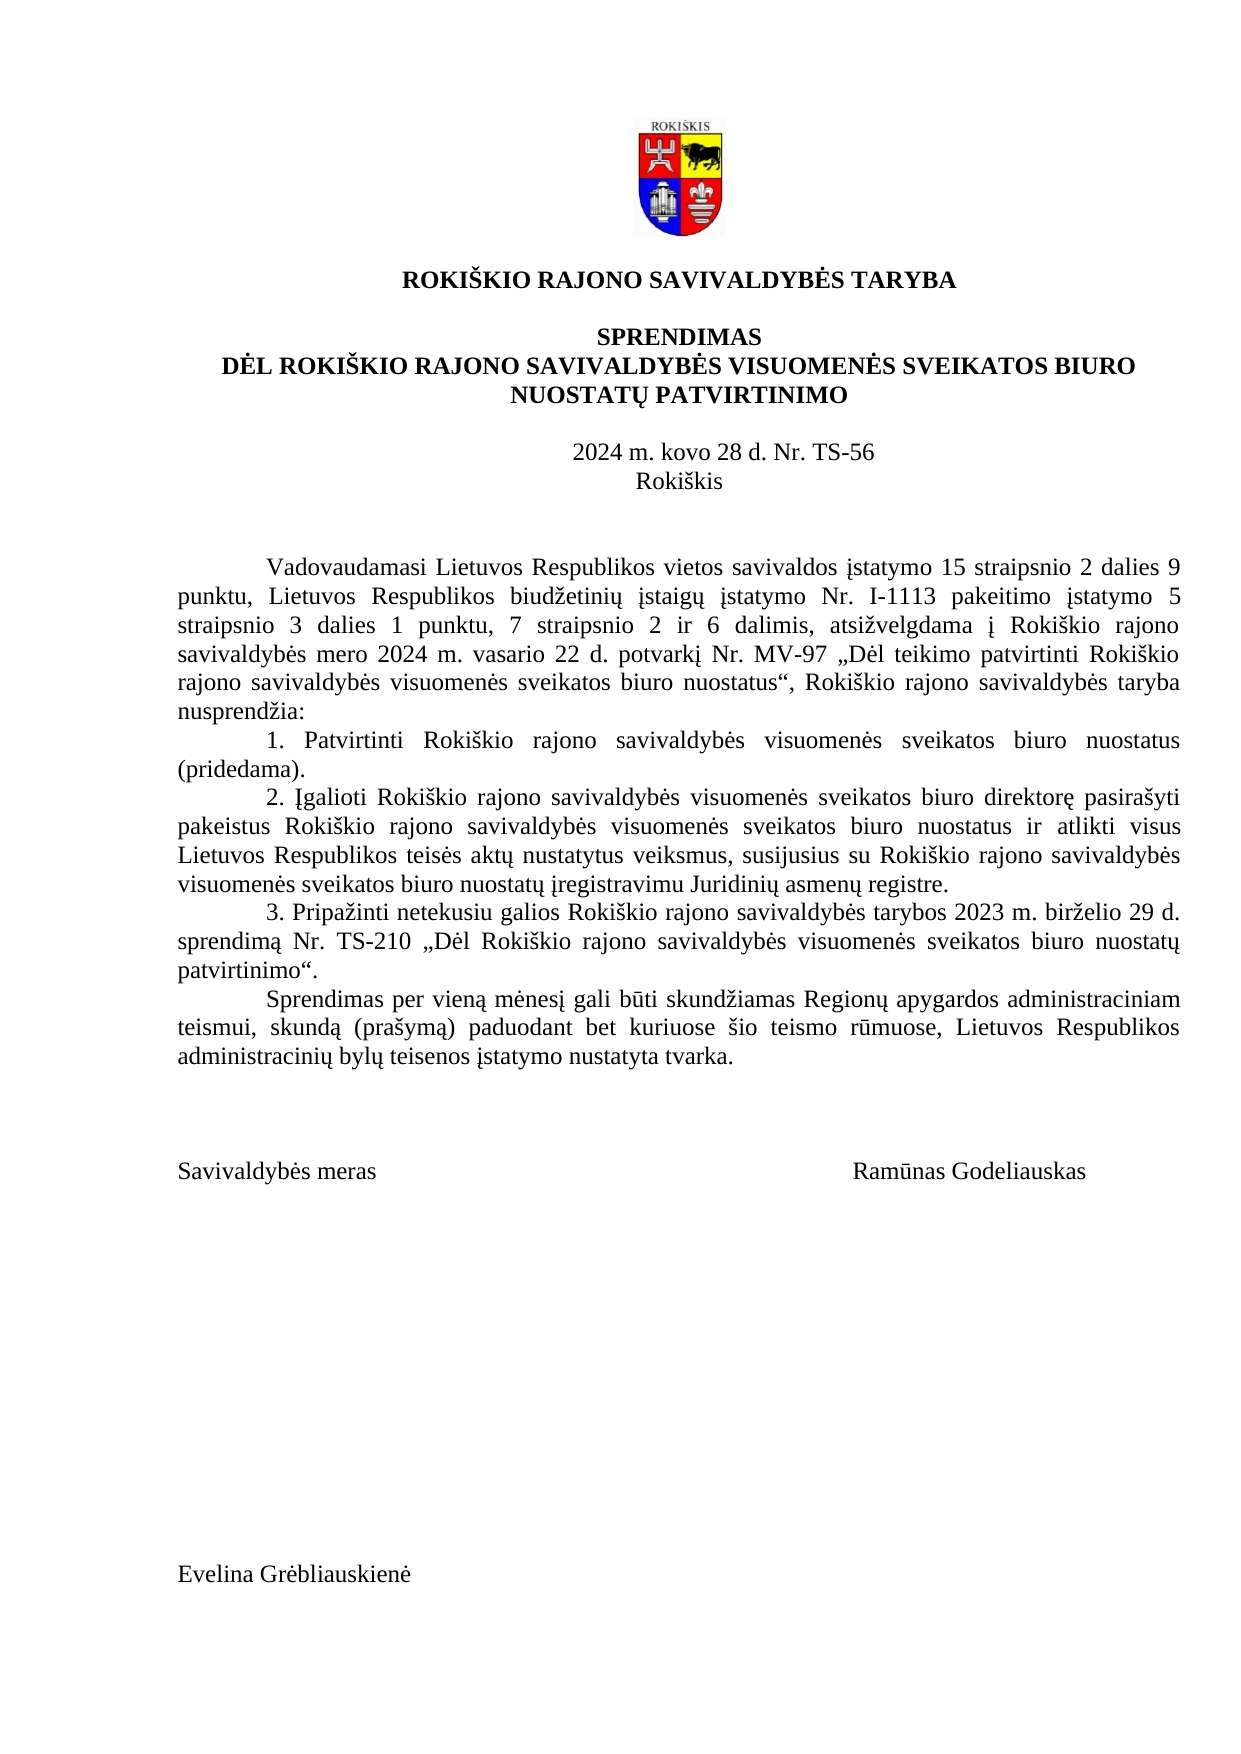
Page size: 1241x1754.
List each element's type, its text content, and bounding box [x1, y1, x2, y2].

text 3. Pripažinti netekusiu galios Rokiškio rajono savivaldybės tarybos 2023 m. birželio 29 d. sprendimą Nr. TS-210 „Dėl Rokiškio rajono savivaldybės visuomenės sveikatos biuro nuostatų patvirtinimo“. [177, 897, 1181, 984]
text Vadovaudamasi Lietuvos Respublikos vietos savivaldos įstatymo 15 straipsnio 2 dalies 9 punktu, Lietuvos Respublikos biudžetinių įstaigų įstatymo Nr. I-1113 pakeitimo įstatymo 5 straipsnio 3 dalies 1 punktu, 7 straipsnio 2 ir 6 dalimis, atsižvelgdama į Rokiškio rajono savivaldybės mero 2024 m. vasario 22 d. potvarkį Nr. MV-97 „Dėl teikimo patvirtinti Rokiškio rajono savivaldybės visuomenės sveikatos biuro nuostatus“, Rokiškio rajono savivaldybės taryba nusprendžia: [177, 552, 1181, 725]
picture [633, 118, 726, 237]
text Rokiškis [177, 466, 1181, 495]
text Evelina Grėbliauskienė [177, 1559, 1181, 1588]
text DĖL ROKIŠKIO RAJONO SAVIVALDYBĖS VISUOMENĖS SVEIKATOS BIURO NUOSTATŲ PATVIRTINIMO [177, 351, 1181, 409]
text ROKIŠKIO rajono savivaldybėS TARYBA [177, 265, 1181, 294]
text 2024 m. kovo 28 d. Nr. TS-56 [177, 437, 1181, 466]
text SPRENDIMAS [177, 322, 1181, 351]
text Savivaldybės meras Ramūnas Godeliauskas [177, 1156, 1181, 1185]
text Sprendimas per vieną mėnesį gali būti skundžiamas Regionų apygardos administraciniam teismui, skundą (prašymą) paduodant bet kuriuose šio teismo rūmuose, Lietuvos Respublikos administracinių bylų teisenos įstatymo nustatyta tvarka. [177, 984, 1181, 1070]
text 2. Įgalioti Rokiškio rajono savivaldybės visuomenės sveikatos biuro direktorę pasirašyti pakeistus Rokiškio rajono savivaldybės visuomenės sveikatos biuro nuostatus ir atlikti visus Lietuvos Respublikos teisės aktų nustatytus veiksmus, susijusius su Rokiškio rajono savivaldybės visuomenės sveikatos biuro nuostatų įregistravimu Juridinių asmenų registre. [177, 782, 1181, 897]
text 1. Patvirtinti Rokiškio rajono savivaldybės visuomenės sveikatos biuro nuostatus (pridedama). [177, 725, 1181, 782]
